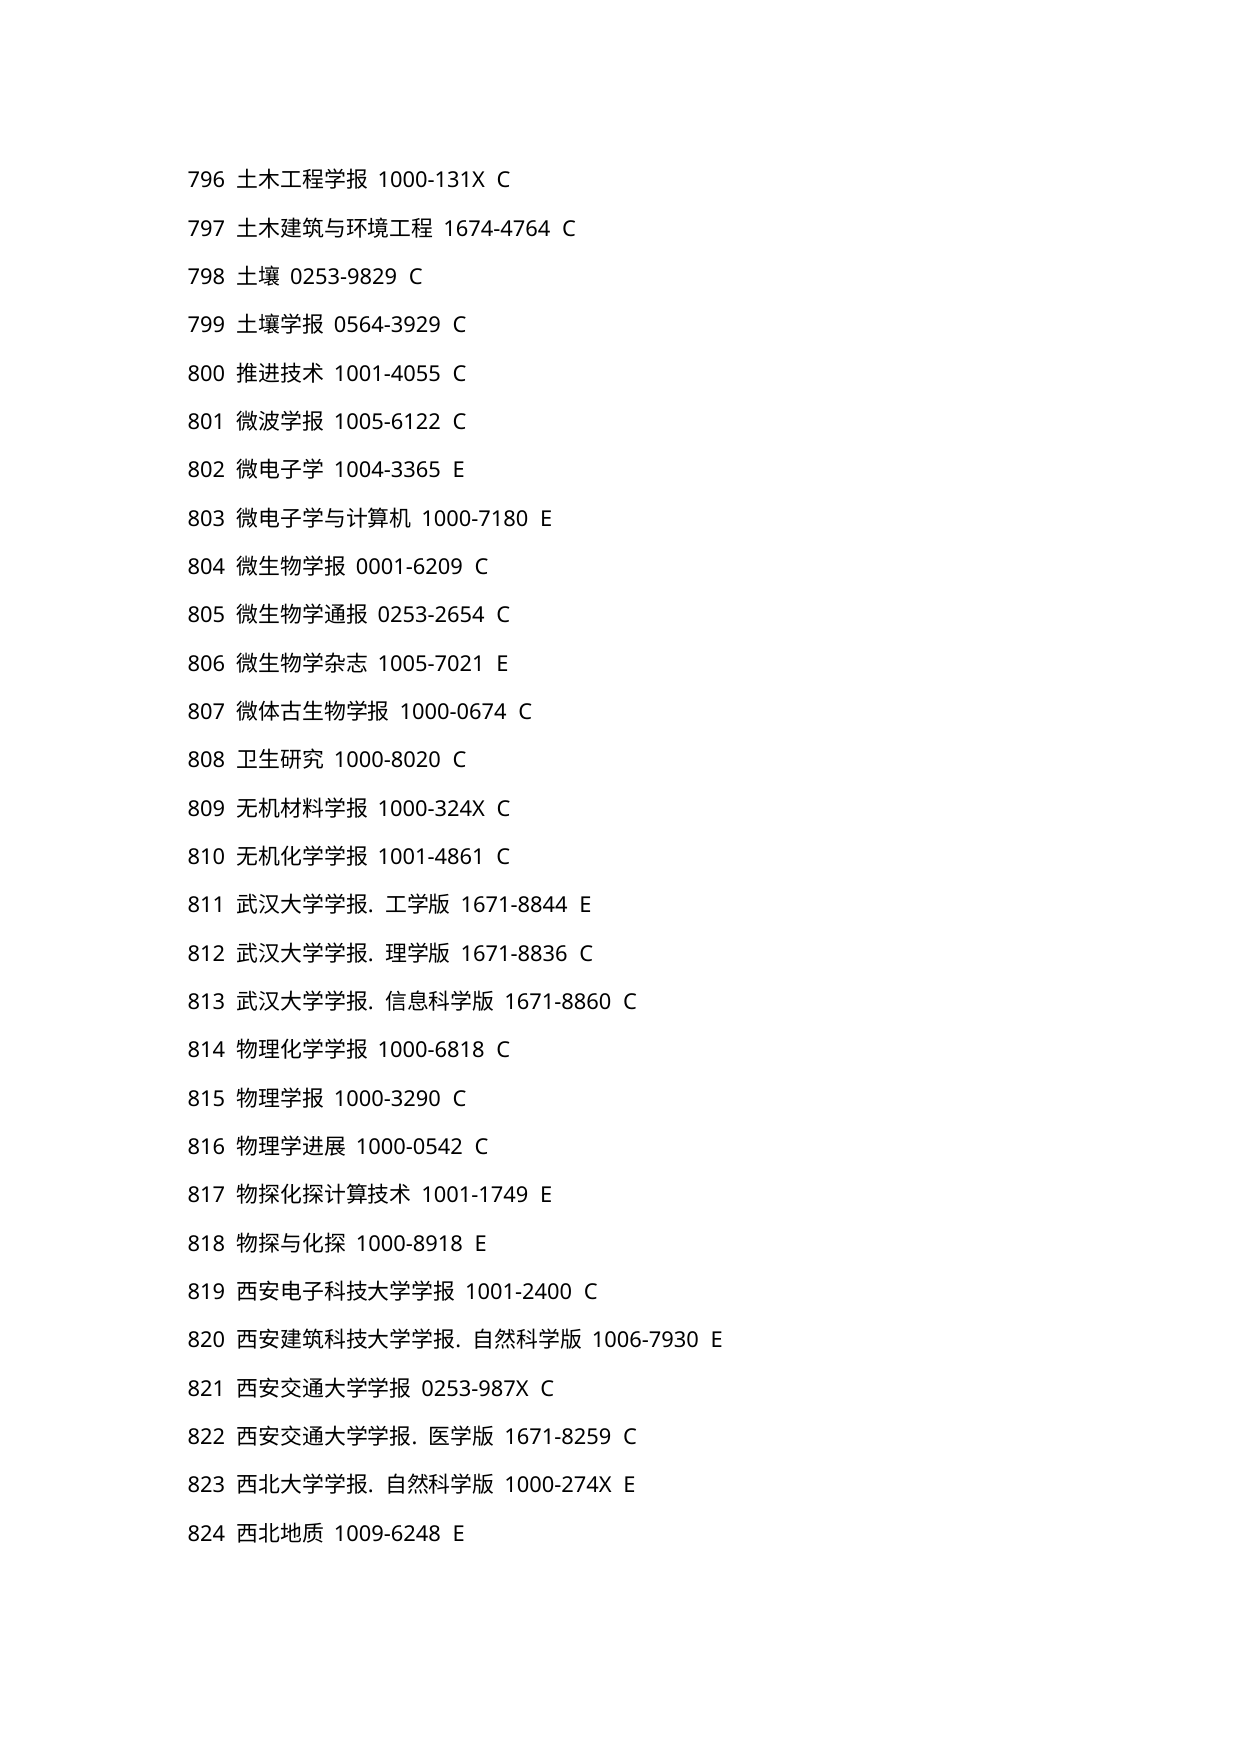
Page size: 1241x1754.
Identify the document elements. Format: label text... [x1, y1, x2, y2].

text 817 物探化探计算技术 1001-1749 E [187, 1177, 1053, 1209]
text 797 土木建筑与环境工程 1674-4764 C [187, 210, 1053, 243]
text 818 物探与化探 1000-8918 E [187, 1225, 1053, 1258]
text 806 微生物学杂志 1005-7021 E [187, 645, 1053, 678]
text 803 微电子学与计算机 1000-7180 E [187, 500, 1053, 533]
text 796 土木工程学报 1000-131X C [187, 162, 1053, 194]
text 821 西安交通大学学报 0253-987X C [187, 1370, 1053, 1403]
text 822 西安交通大学学报. 医学版 1671-8259 C [187, 1419, 1053, 1451]
text 805 微生物学通报 0253-2654 C [187, 597, 1053, 629]
text 810 无机化学学报 1001-4861 C [187, 839, 1053, 871]
text 820 西安建筑科技大学学报. 自然科学版 1006-7930 E [187, 1322, 1053, 1354]
text 815 物理学报 1000-3290 C [187, 1080, 1053, 1113]
text 807 微体古生物学报 1000-0674 C [187, 694, 1053, 726]
text 800 推进技术 1001-4055 C [187, 355, 1053, 388]
text 823 西北大学学报. 自然科学版 1000-274X E [187, 1467, 1053, 1499]
text 799 土壤学报 0564-3929 C [187, 307, 1053, 339]
text 814 物理化学学报 1000-6818 C [187, 1032, 1053, 1064]
text 811 武汉大学学报. 工学版 1671-8844 E [187, 887, 1053, 919]
text 808 卫生研究 1000-8020 C [187, 742, 1053, 774]
text 813 武汉大学学报. 信息科学版 1671-8860 C [187, 984, 1053, 1016]
text 798 土壤 0253-9829 C [187, 259, 1053, 291]
text 816 物理学进展 1000-0542 C [187, 1129, 1053, 1161]
text 812 武汉大学学报. 理学版 1671-8836 C [187, 935, 1053, 968]
text 809 无机材料学报 1000-324X C [187, 790, 1053, 823]
text 819 西安电子科技大学学报 1001-2400 C [187, 1274, 1053, 1306]
text 801 微波学报 1005-6122 C [187, 404, 1053, 436]
text 824 西北地质 1009-6248 E [187, 1515, 1053, 1548]
text 802 微电子学 1004-3365 E [187, 452, 1053, 484]
text 804 微生物学报 0001-6209 C [187, 549, 1053, 581]
